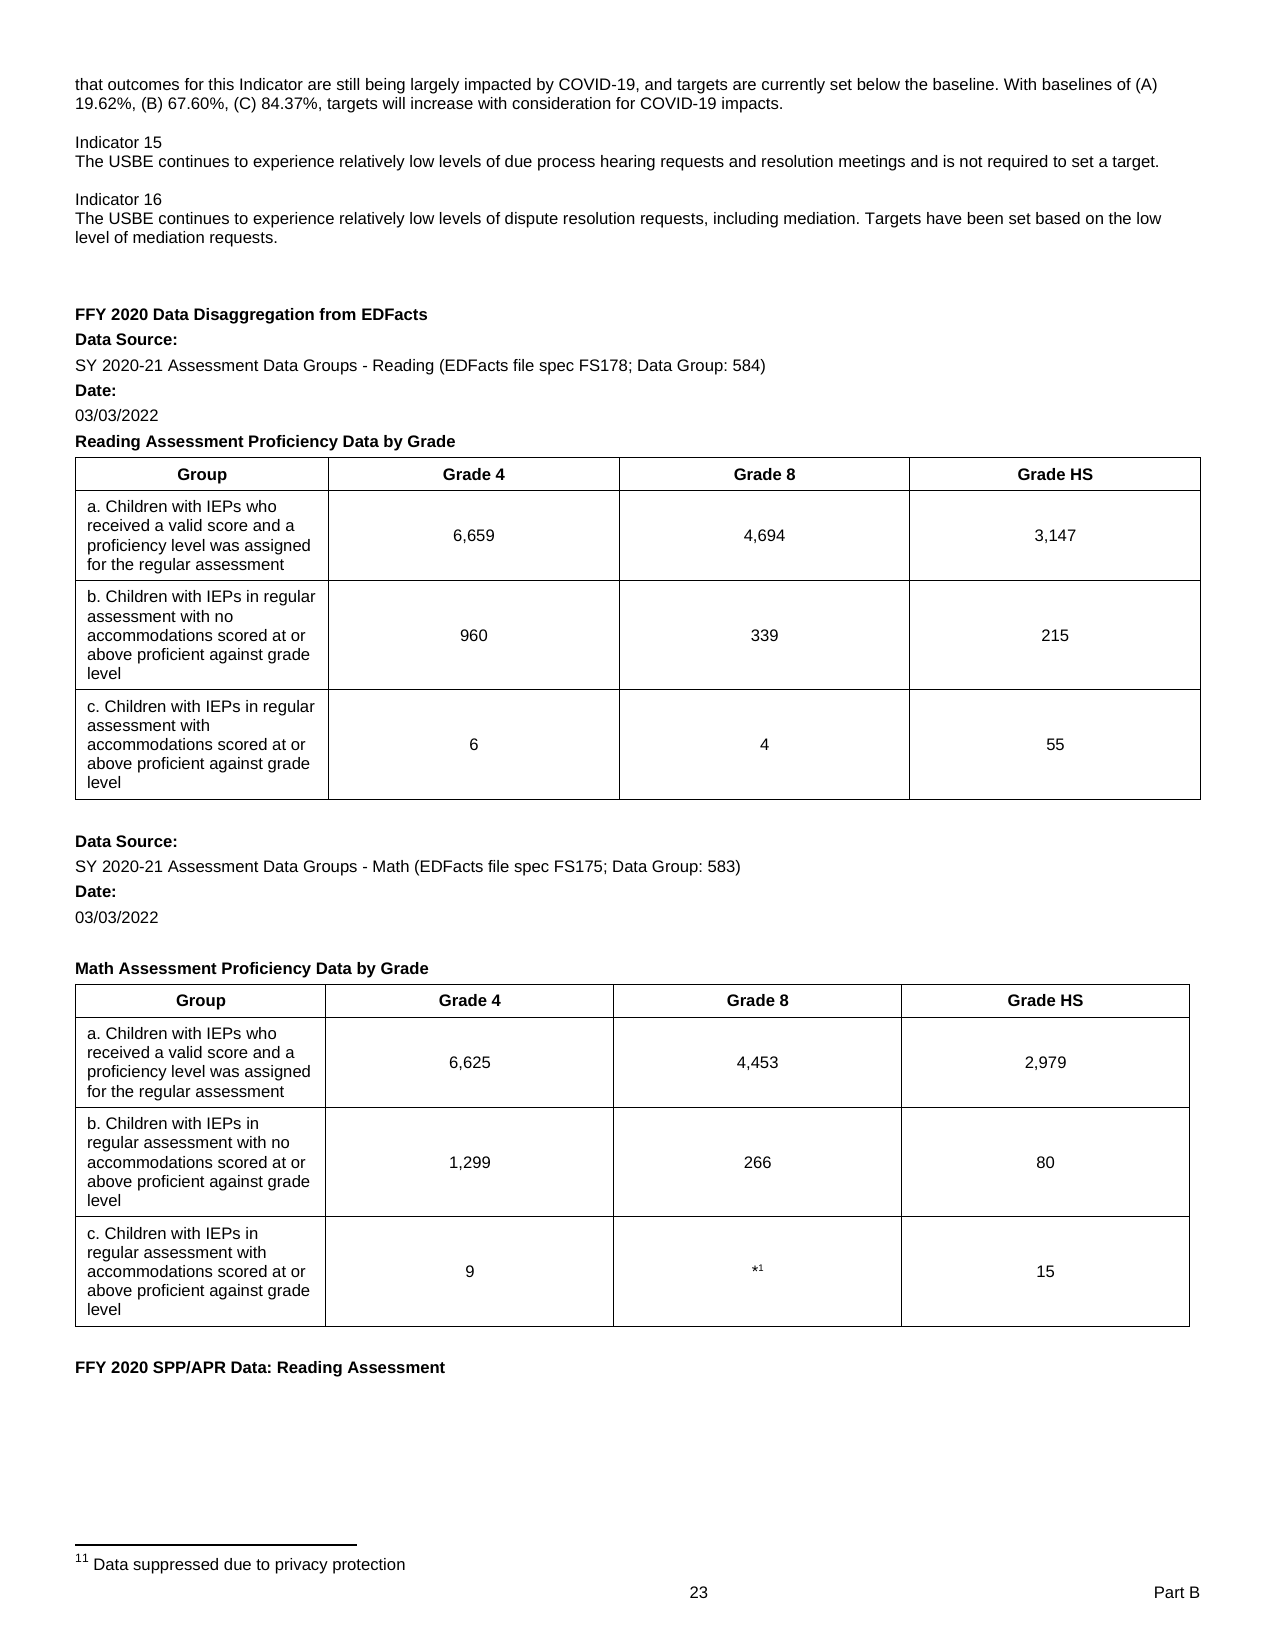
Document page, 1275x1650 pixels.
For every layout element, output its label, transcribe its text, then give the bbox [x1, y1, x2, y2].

table_cell 215 [910, 581, 1200, 689]
text 03/03/2022 [75, 908, 1200, 927]
text Date: [75, 381, 1200, 400]
table_cell 3,147 [910, 491, 1200, 580]
table_cell a. Children with IEPs who received a valid score and a proficiency level was assigned for the regular assessment [76, 1018, 325, 1107]
table_cell b. Children with IEPs in regular assessment with no accommodations scored at or above proficient against grade level [76, 581, 328, 689]
table_cell 6,625 [326, 1018, 613, 1107]
table_header Grade 8 [614, 985, 901, 1017]
text Math Assessment Proficiency Data by Grade [75, 958, 1200, 978]
table_cell *1 [614, 1217, 901, 1326]
table_cell 6 [329, 690, 619, 799]
table_cell 2,979 [902, 1018, 1189, 1107]
text SY 2020-21 Assessment Data Groups - Math (EDFacts file spec FS175; Data Group: 583) [75, 857, 1200, 876]
table_cell c. Children with IEPs in regular assessment with accommodations scored at or above proficient against grade level [76, 1217, 325, 1326]
table_cell c. Children with IEPs in regular assessment with accommodations scored at or above proficient against grade level [76, 690, 328, 799]
text Date: [75, 882, 1200, 901]
text FFY 2020 Data Disaggregation from EDFacts [75, 304, 1200, 324]
text Data Source: [75, 831, 1200, 851]
table_cell 55 [910, 690, 1200, 799]
text Data Source: [75, 330, 1200, 349]
table_cell b. Children with IEPs in regular assessment with no accommodations scored at or above proficient against grade level [76, 1108, 325, 1216]
table_cell 960 [329, 581, 619, 689]
table_cell 4,694 [620, 491, 909, 580]
table_cell 4,453 [614, 1018, 901, 1107]
table_cell 6,659 [329, 491, 619, 580]
table_cell 266 [614, 1108, 901, 1216]
text Reading Assessment Proficiency Data by Grade [75, 432, 1200, 451]
table_cell 15 [902, 1217, 1189, 1326]
table_cell 9 [326, 1217, 613, 1326]
table_cell a. Children with IEPs who received a valid score and a proficiency level was assigned for the regular assessment [76, 491, 328, 580]
table_cell 339 [620, 581, 909, 689]
table_header Grade 8 [620, 458, 909, 490]
text 03/03/2022 [75, 406, 1200, 425]
table_cell 4 [620, 690, 909, 799]
table_header Grade HS [910, 458, 1200, 490]
table_header Grade HS [902, 985, 1189, 1017]
table_header Grade 4 [329, 458, 619, 490]
table_cell 1,299 [326, 1108, 613, 1216]
text SY 2020-21 Assessment Data Groups - Reading (EDFacts file spec FS178; Data Group: 584) [75, 355, 1200, 374]
table_header Group [76, 985, 325, 1017]
table_header Group [76, 458, 328, 490]
table_cell 80 [902, 1108, 1189, 1216]
table_header Grade 4 [326, 985, 613, 1017]
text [75, 75, 1200, 247]
text FFY 2020 SPP/APR Data: Reading Assessment [75, 1358, 1200, 1377]
